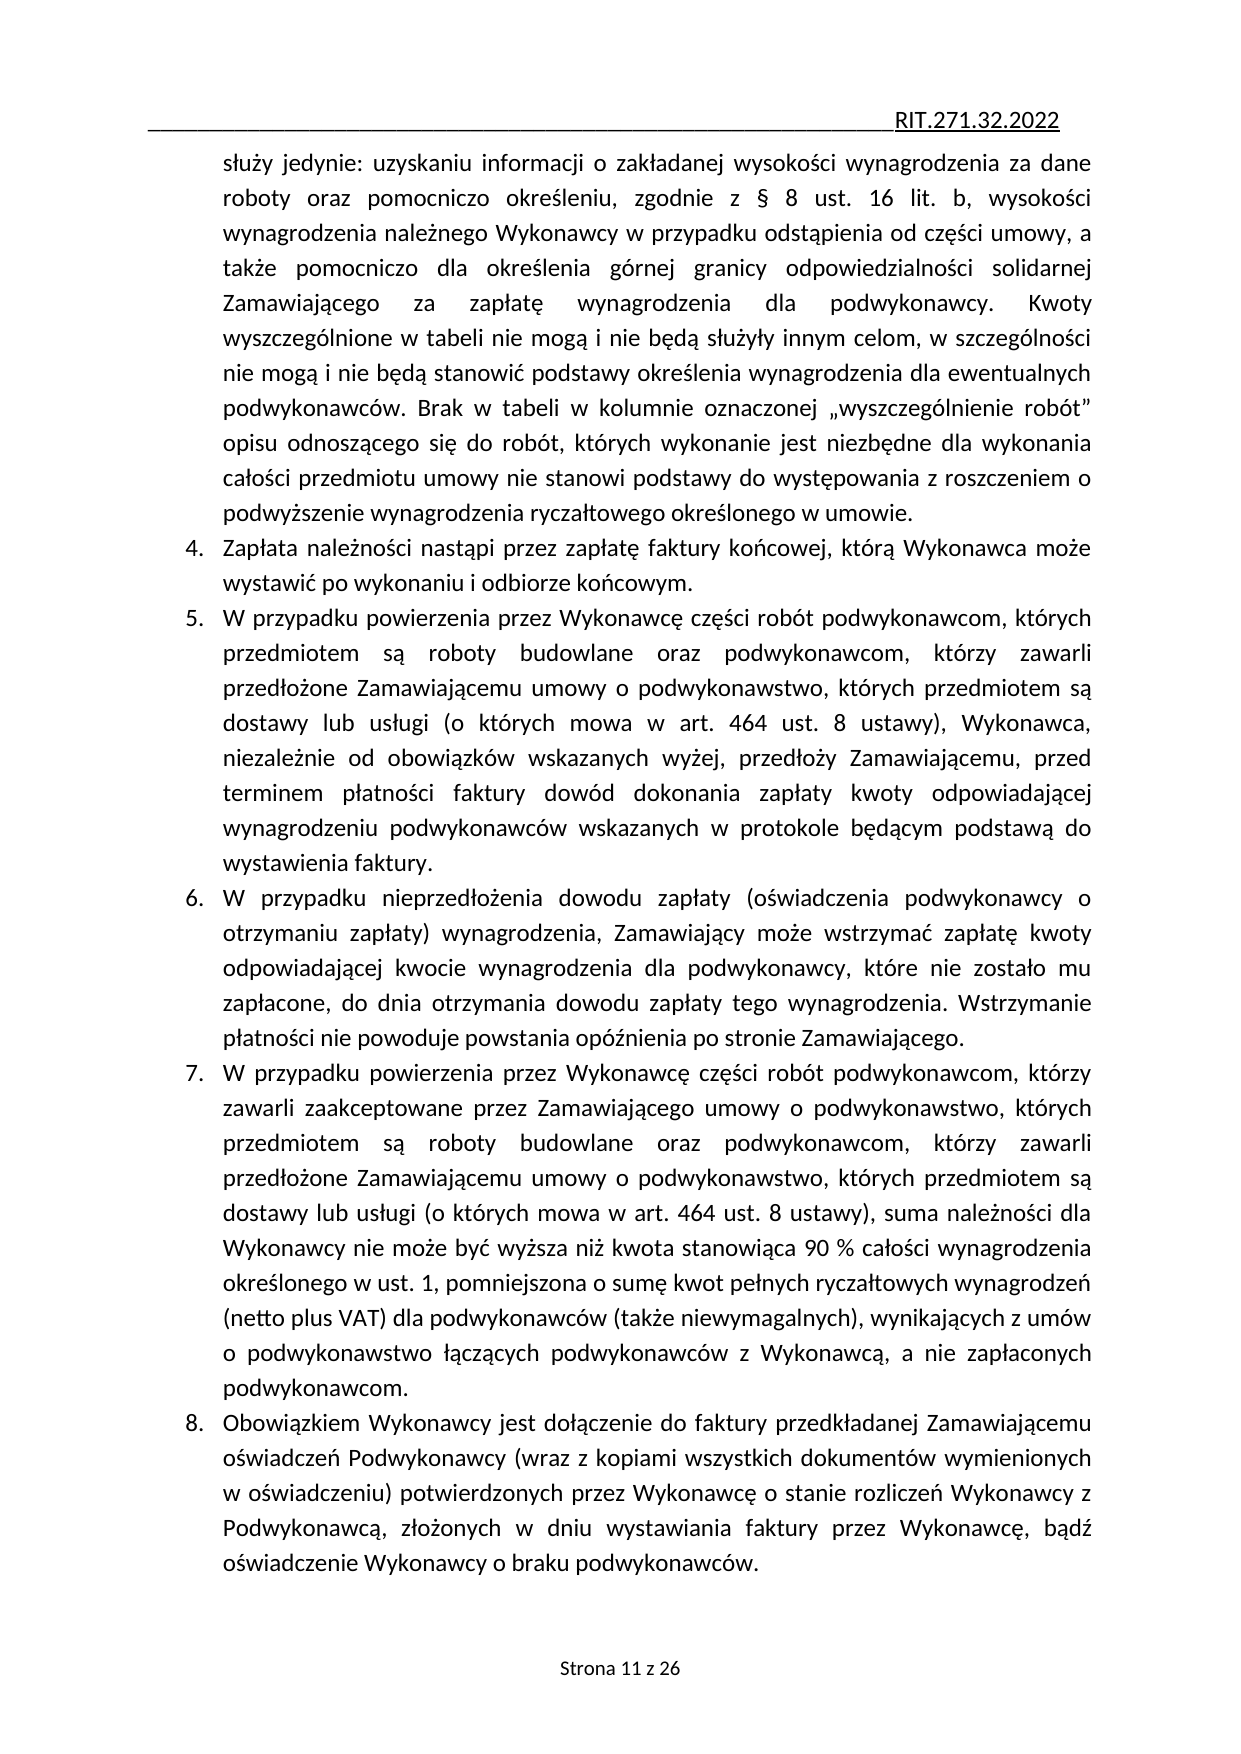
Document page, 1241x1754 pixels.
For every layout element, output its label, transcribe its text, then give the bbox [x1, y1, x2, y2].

list Zapłata należności nastąpi przez zapłatę faktury końcowej, którą Wykonawca może wystawić po wykonaniu i odbiorze końcowym. [185, 533, 1093, 598]
list Obowiązkiem Wykonawcy jest dołączenie do faktury przedkładanej Zamawiającemu oświadczeń Podwykonawcy (wraz z kopiami wszystkich dokumentów wymienionych w oświadczeniu) potwierdzonych przez Wykonawcę o stanie rozliczeń Wykonawcy z Podwykonawcą, złożonych w dniu wystawiania faktury przez Wykonawcę, bądź oświadczenie Wykonawcy o braku podwykonawców. [185, 1408, 1093, 1578]
list W przypadku powierzenia przez Wykonawcę części robót podwykonawcom, których przedmiotem są roboty budowlane oraz podwykonawcom, którzy zawarli przedłożone Zamawiającemu umowy o podwykonawstwo, których przedmiotem są dostawy lub usługi (o których mowa w art. 464 ust. 8 ustawy), Wykonawca, niezależnie od obowiązków wskazanych wyżej, przedłoży Zamawiającemu, przed terminem płatności faktury dowód dokonania zapłaty kwoty odpowiadającej wynagrodzeniu podwykonawców wskazanych w protokole będącym podstawą do wystawienia faktury. [185, 603, 1093, 878]
list W przypadku nieprzedłożenia dowodu zapłaty (oświadczenia podwykonawcy o otrzymaniu zapłaty) wynagrodzenia, Zamawiający może wstrzymać zapłatę kwoty odpowiadającej kwocie wynagrodzenia dla podwykonawcy, które nie zostało mu zapłacone, do dnia otrzymania dowodu zapłaty tego wynagrodzenia. Wstrzymanie płatności nie powoduje powstania opóźnienia po stronie Zamawiającego. [185, 883, 1093, 1053]
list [185, 148, 1093, 528]
list W przypadku powierzenia przez Wykonawcę części robót podwykonawcom, którzy zawarli zaakceptowane przez Zamawiającego umowy o podwykonawstwo, których przedmiotem są roboty budowlane oraz podwykonawcom, którzy zawarli przedłożone Zamawiającemu umowy o podwykonawstwo, których przedmiotem są dostawy lub usługi (o których mowa w art. 464 ust. 8 ustawy), suma należności dla Wykonawcy nie może być wyższa niż kwota stanowiąca 90 % całości wynagrodzenia określonego w ust. 1, pomniejszona o sumę kwot pełnych ryczałtowych wynagrodzeń (netto plus VAT) dla podwykonawców (także niewymagalnych), wynikających z umów o podwykonawstwo łączących podwykonawców z Wykonawcą, a nie zapłaconych podwykonawcom. [185, 1058, 1093, 1403]
